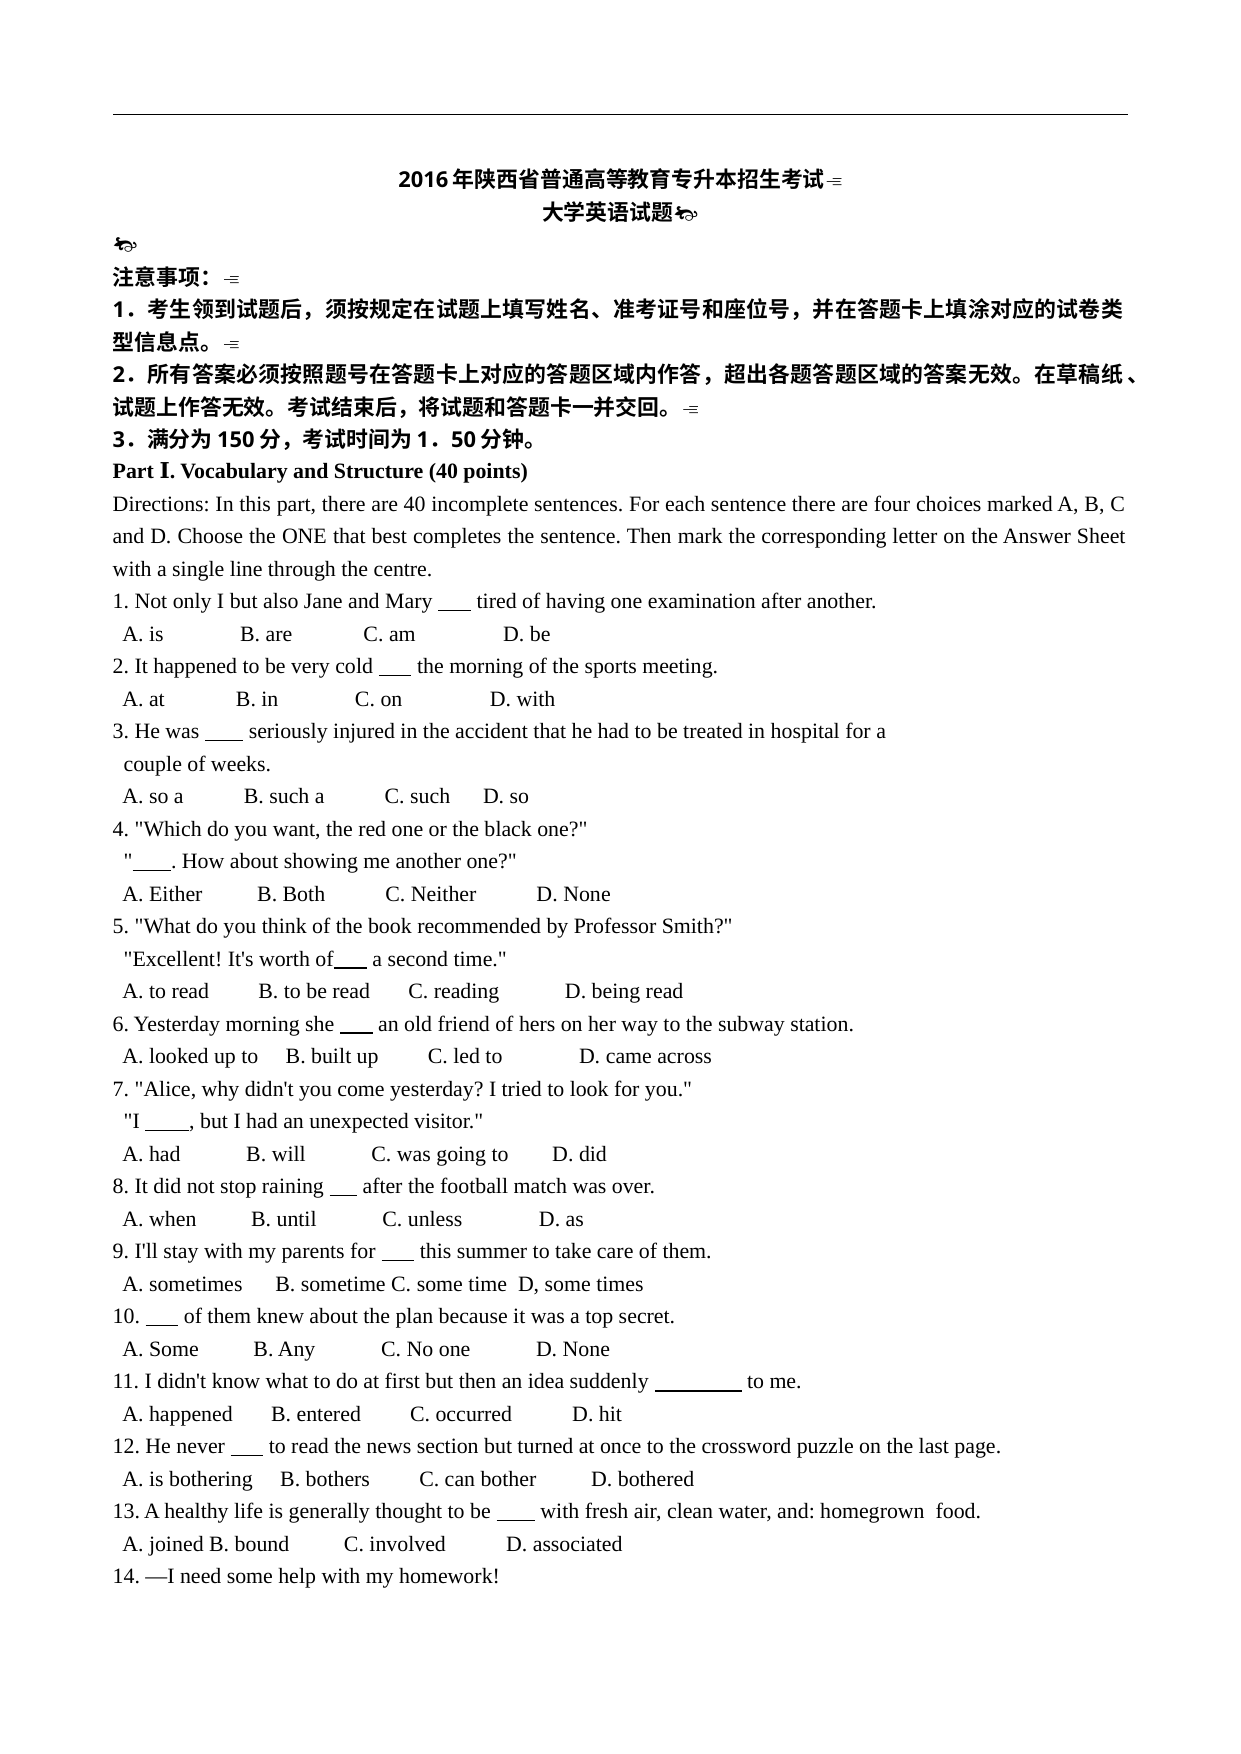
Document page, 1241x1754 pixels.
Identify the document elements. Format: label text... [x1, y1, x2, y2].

text  [112, 227, 1128, 259]
text 1. Not only I but also Jane and Mary tired of having one examination after another. [112, 584, 1128, 617]
text 8. It did not stop raining after the football match was over. [112, 1169, 1128, 1202]
text 10. of them knew about the plan because it was a top secret. [112, 1299, 1128, 1332]
text 3. He was seriously injured in the accident that he had to be treated in hospital for a [112, 714, 1128, 747]
text A. sometimes B. sometime C. some time D, some times [112, 1267, 1128, 1299]
text 12. He never to read the news section but turned at once to the crossword puzzle on the last page. [112, 1429, 1128, 1462]
text 13. A healthy life is generally thought to be with fresh air, clean water, and: homegrown food. [112, 1494, 1128, 1527]
text 11. I didn't know what to do at first but then an idea suddenly to me. [112, 1364, 1128, 1397]
text A. is bothering B. bothers C. can bother D. bothered [112, 1462, 1128, 1494]
text 4. "Which do you want, the red one or the black one?" [112, 812, 1128, 844]
text A. Some B. Any C. No one D. None [112, 1332, 1128, 1364]
text A. when B. until C. unless D. as [112, 1202, 1128, 1234]
text 2．所有答案必须按照题号在答题卡上对应的答题区域内作答，超出各题答题区域的答案无效。在草稿纸、试题上作答无效。考试结束后，将试题和答题卡一并交回。 [112, 357, 1128, 422]
text A. Either B. Both C. Neither D. None [112, 877, 1128, 909]
text A. so a B. such a C. such D. so [112, 779, 1128, 812]
text A. to read B. to be read C. reading D. being read [112, 974, 1128, 1007]
text Directions: In this part, there are 40 incomplete sentences. For each sentence there are four choices marked A, B, C and D. Choose the ONE that best completes the sentence. Then mark the corresponding letter on the Answer Sheet with a single line through the centre. [112, 487, 1128, 584]
text Part Ⅰ. Vocabulary and Structure (40 points) [112, 454, 1128, 487]
text 2. It happened to be very cold the morning of the sports meeting. [112, 649, 1128, 682]
text " . How about showing me another one?" [112, 844, 1128, 877]
text 9. I'll stay with my parents for this summer to take care of them. [112, 1234, 1128, 1267]
text A. is B. are C. am D. be [112, 617, 1128, 649]
text 注意事项： [112, 259, 1128, 292]
text A. at B. in C. on D. with [112, 682, 1128, 714]
text "Excellent! It's worth of a second time." [112, 942, 1128, 974]
text 2016年陕西省普通高等教育专升本招生考试 [112, 162, 1128, 194]
text "I , but I had an unexpected visitor." [112, 1104, 1128, 1137]
text 大学英语试题 [112, 194, 1128, 227]
text A. looked up to B. built up C. led to D. came across [112, 1039, 1128, 1072]
text 6. Yesterday morning she an old friend of hers on her way to the subway station. [112, 1007, 1128, 1039]
text 7. "Alice, why didn't you come yesterday? I tried to look for you." [112, 1072, 1128, 1104]
text 5. "What do you think of the book recommended by Professor Smith?" [112, 909, 1128, 942]
text 3．满分为150分，考试时间为1．50分钟。 [112, 422, 1128, 454]
text A. had B. will C. was going to D. did [112, 1137, 1128, 1169]
text couple of weeks. [112, 747, 1128, 779]
text A. happened B. entered C. occurred D. hit [112, 1397, 1128, 1429]
text A. joined B. bound C. involved D. associated [112, 1527, 1128, 1559]
text 14. —I need some help with my homework! [112, 1559, 1128, 1592]
text 1．考生领到试题后，须按规定在试题上填写姓名、准考证号和座位号，并在答题卡上填涂对应的试卷类型信息点。 [112, 292, 1128, 357]
